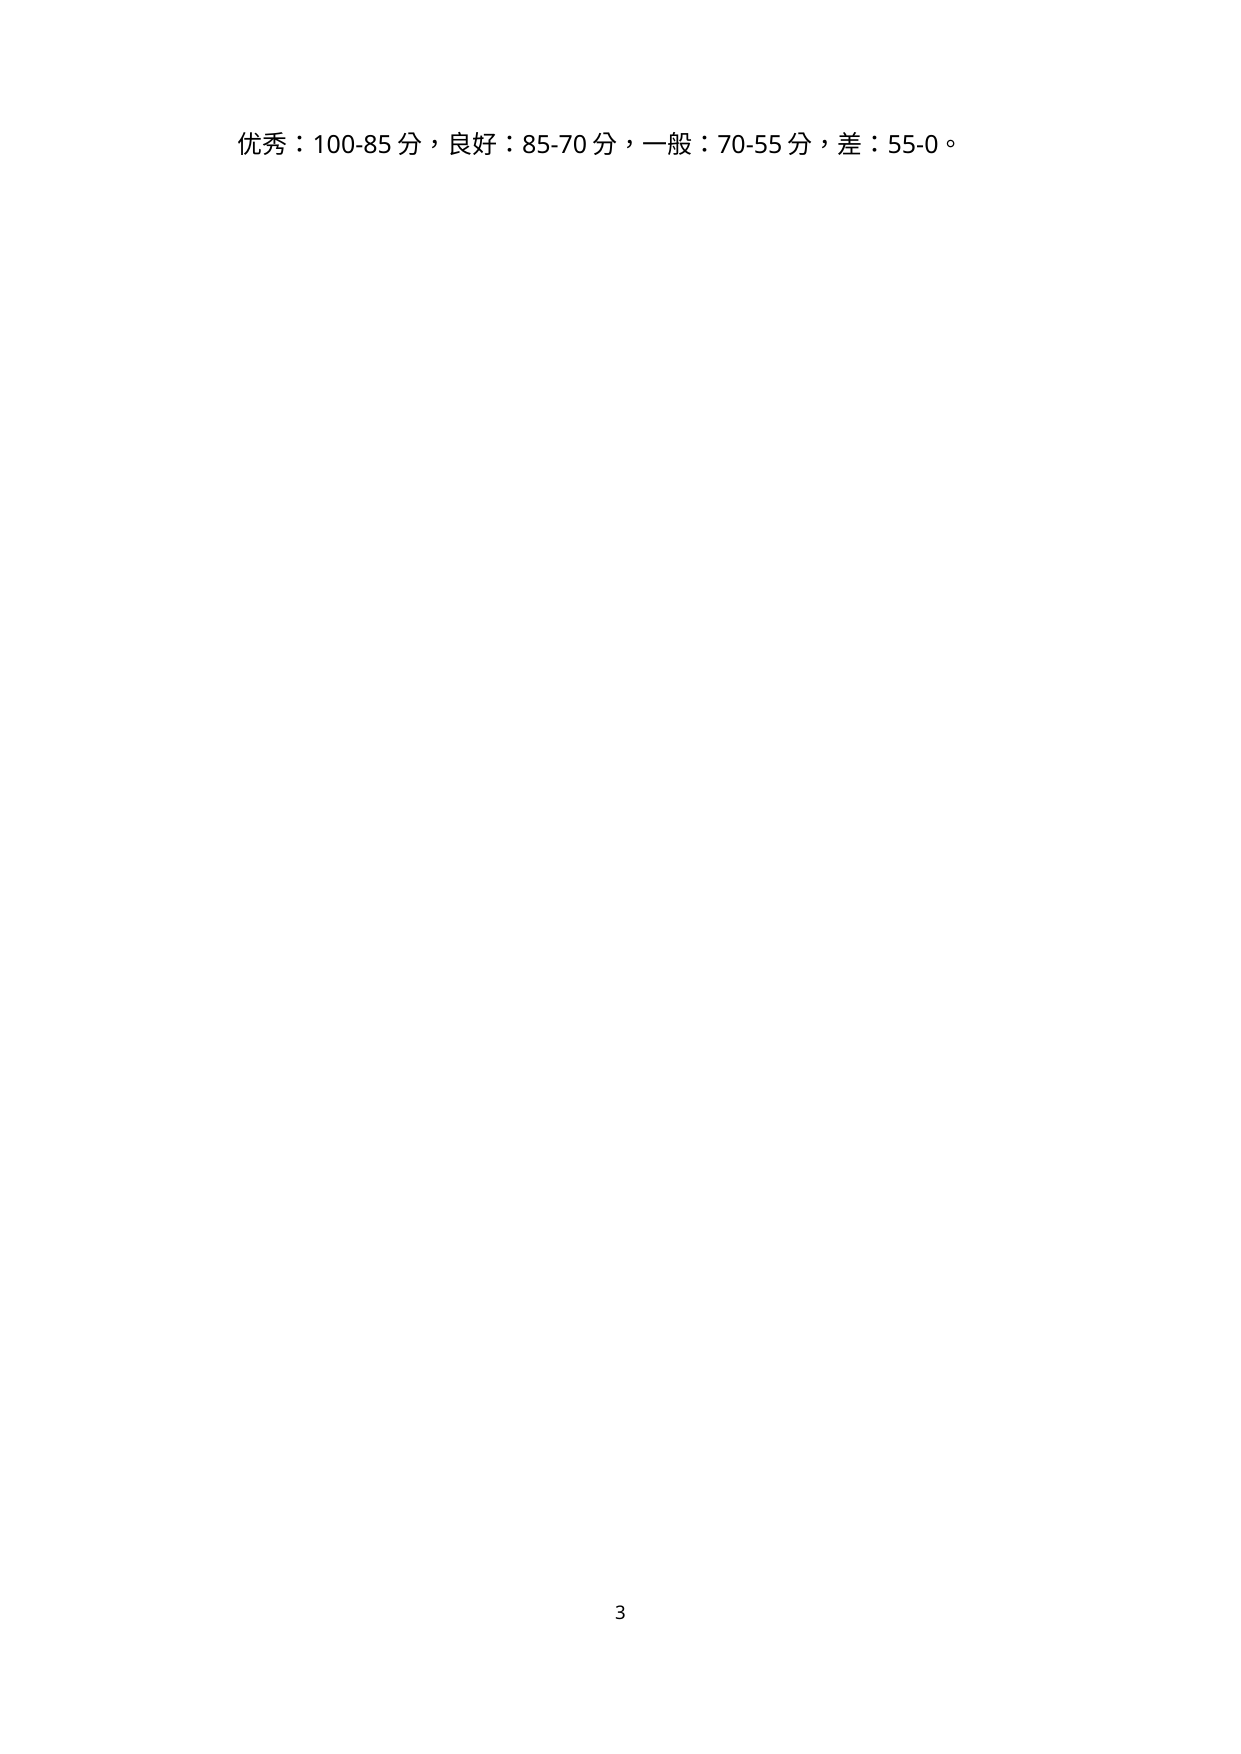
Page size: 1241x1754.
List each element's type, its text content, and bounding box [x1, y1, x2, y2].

text 优秀：100-85分，良好：85-70分，一般：70-55分，差：55-0。 [187, 124, 1053, 160]
